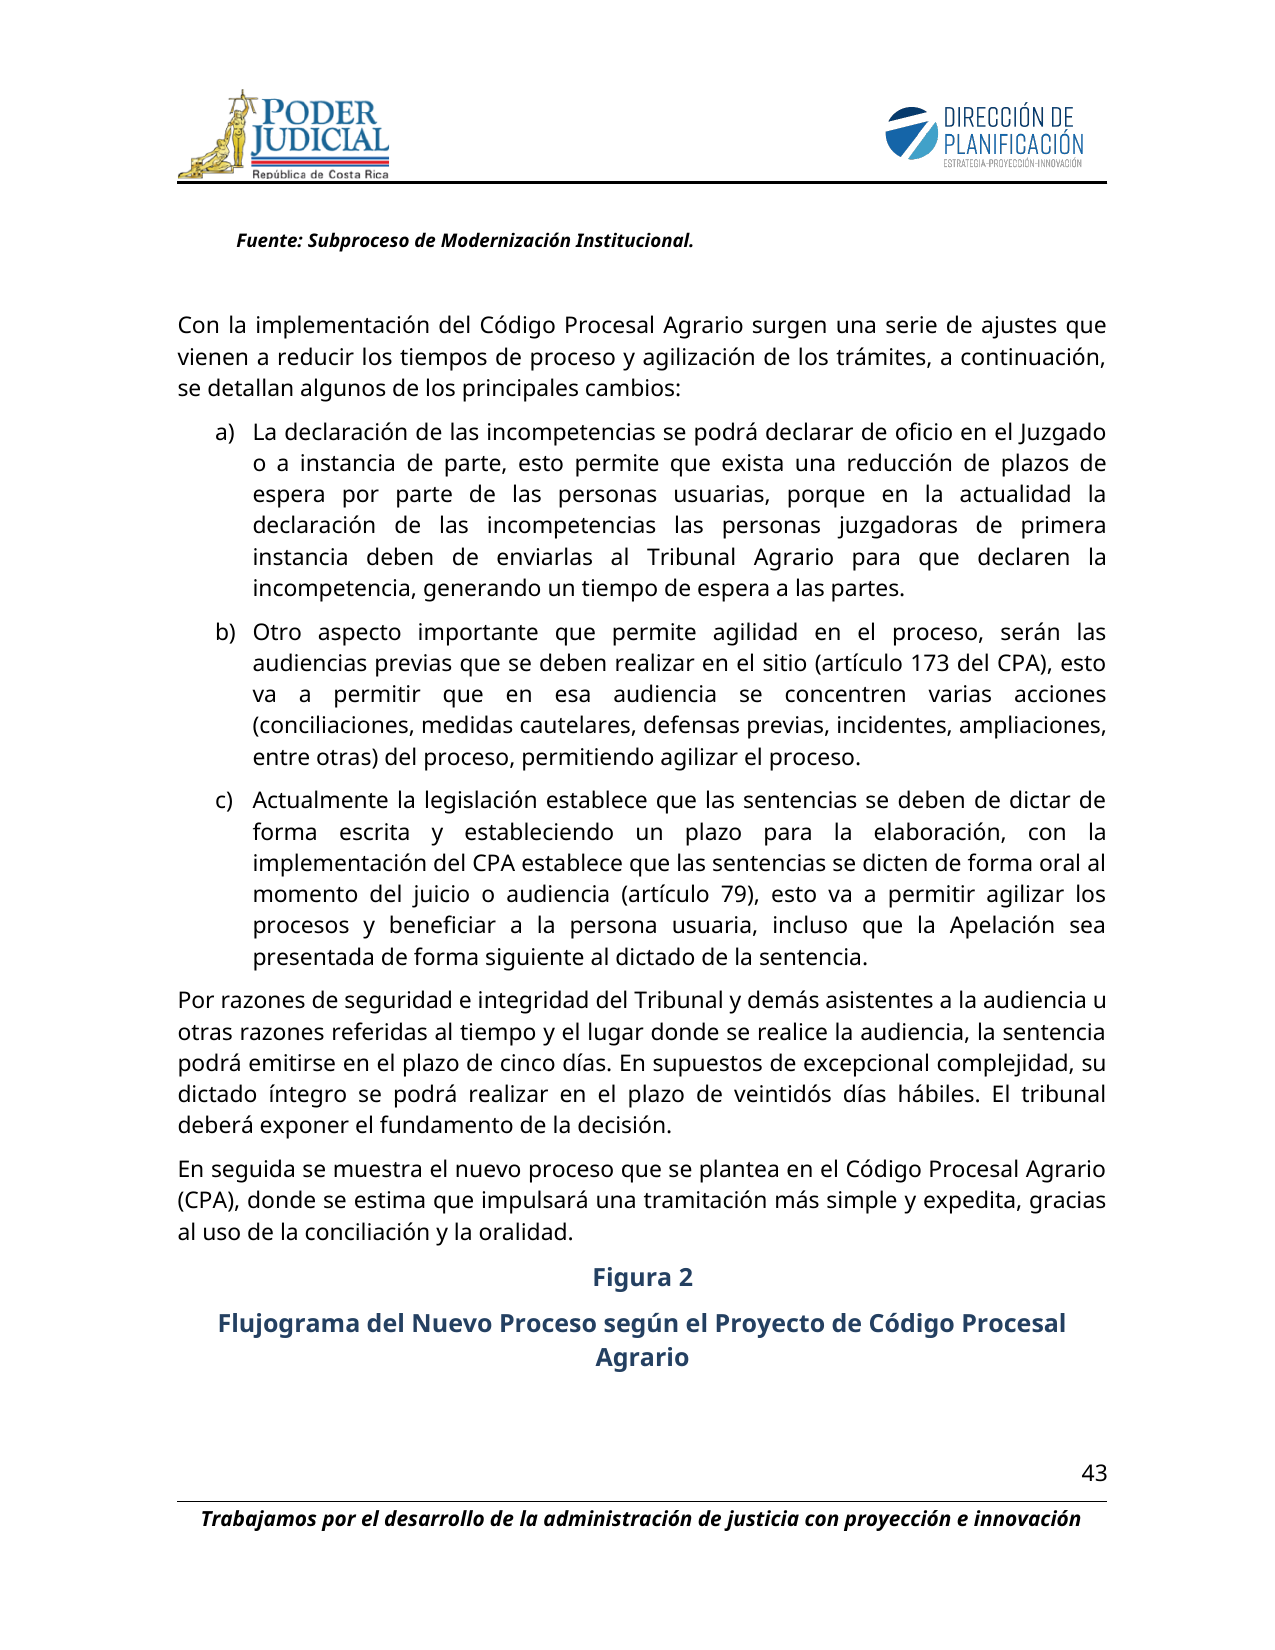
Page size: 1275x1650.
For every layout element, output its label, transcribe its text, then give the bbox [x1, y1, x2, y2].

text Figura 2 [177, 1259, 1107, 1293]
text Con la implementación del Código Procesal Agrario surgen una serie de ajustes que vienen a reducir los tiempos de proceso y agilización de los trámites, a continuación, se detallan algunos de los principales cambios: [177, 309, 1107, 403]
list Otro aspecto importante que permite agilidad en el proceso, serán las audiencias previas que se deben realizar en el sitio (artículo 173 del CPA), esto va a permitir que en esa audiencia se concentren varias acciones (conciliaciones, medidas cautelares, defensas previas, incidentes, ampliaciones, entre otras) del proceso, permitiendo agilizar el proceso. [215, 616, 1107, 772]
picture [871, 90, 1097, 179]
text Por razones de seguridad e integridad del Tribunal y demás asistentes a la audiencia u otras razones referidas al tiempo y el lugar donde se realice la audiencia, la sentencia podrá emitirse en el plazo de cinco días. En supuestos de excepcional complejidad, su dictado íntegro se podrá realizar en el plazo de veintidós días hábiles. El tribunal deberá exponer el fundamento de la decisión. [177, 984, 1107, 1141]
text Fuente: Subproceso de Modernización Institucional. [236, 228, 1043, 253]
text En seguida se muestra el nuevo proceso que se plantea en el Código Procesal Agrario (CPA), donde se estima que impulsará una tramitación más simple y expedita, gracias al uso de la conciliación y la oralidad. [177, 1153, 1107, 1247]
picture [177, 86, 390, 179]
list Actualmente la legislación establece que las sentencias se deben de dictar de forma escrita y estableciendo un plazo para la elaboración, con la implementación del CPA establece que las sentencias se dicten de forma oral al momento del juicio o audiencia (artículo 79), esto va a permitir agilizar los procesos y beneficiar a la persona usuaria, incluso que la Apelación sea presentada de forma siguiente al dictado de la sentencia. [215, 784, 1107, 972]
text Flujograma del Nuevo Proceso según el Proyecto de Código Procesal Agrario [177, 1306, 1107, 1374]
list La declaración de las incompetencias se podrá declarar de oficio en el Juzgado o a instancia de parte, esto permite que exista una reducción de plazos de espera por parte de las personas usuarias, porque en la actualidad la declaración de las incompetencias las personas juzgadoras de primera instancia deben de enviarlas al Tribunal Agrario para que declaren la incompetencia, generando un tiempo de espera a las partes. [215, 416, 1107, 603]
